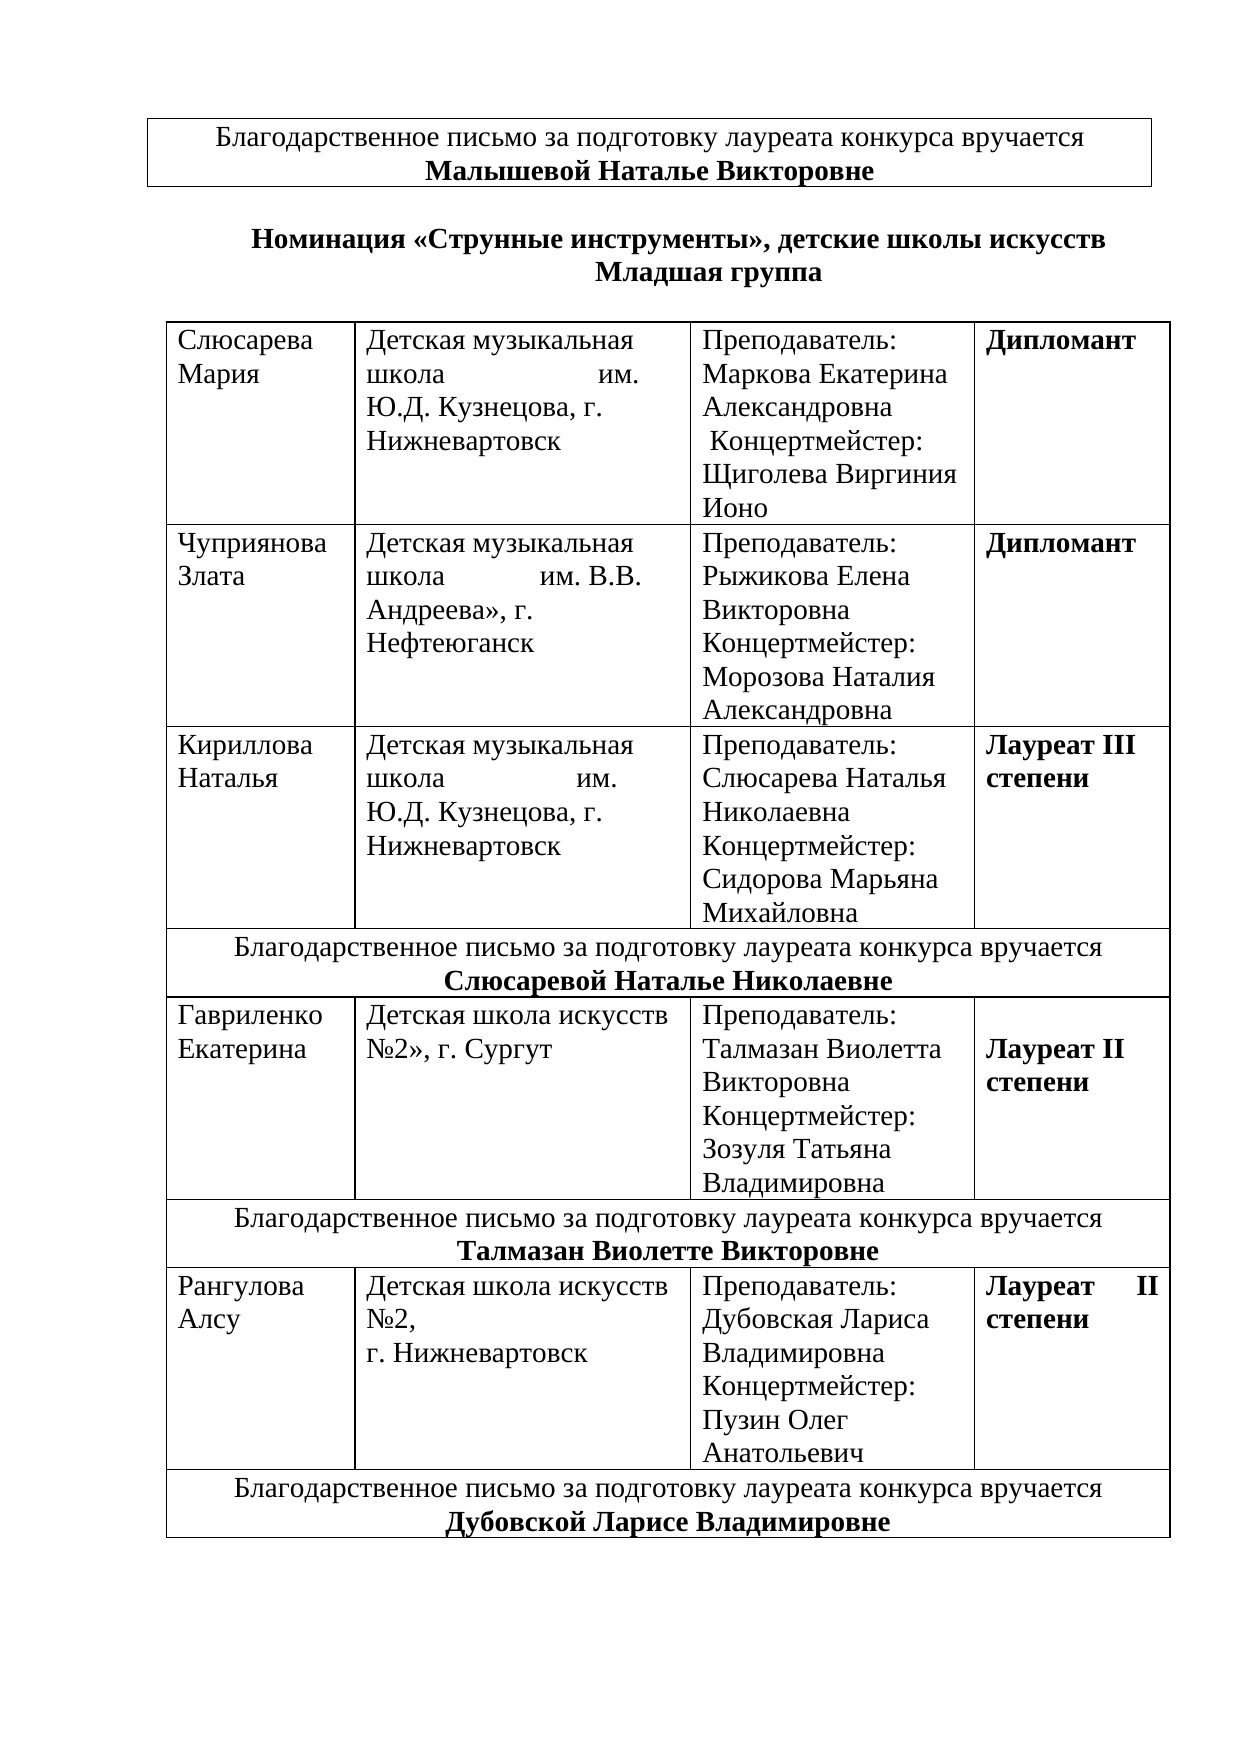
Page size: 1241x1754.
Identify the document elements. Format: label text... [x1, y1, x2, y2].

table_cell Преподаватель: Дубовская Лариса Владимировна Концертмейстер: Пузин Олег Анатольевич [691, 1268, 974, 1469]
table_cell Лауреат II степени [975, 998, 1169, 1199]
table_cell Чуприянова Злата [167, 525, 354, 726]
table_header Слюсарева Мария [167, 323, 354, 524]
text Номинация «Струнные инструменты», детские школы искусств [177, 221, 1181, 254]
table_header Дипломант [975, 323, 1169, 524]
table_cell Дипломант [975, 525, 1169, 726]
table_cell Преподаватель: Рыжикова Елена Викторовна Концертмейстер: Морозова Наталия Александровна [691, 525, 974, 726]
list Младшая группа [162, 254, 1181, 288]
table_cell Лауреат II степени [975, 1268, 1169, 1469]
table_cell Гавриленко Екатерина [167, 998, 354, 1199]
table_cell Детская музыкальная школа им. Ю.Д. Кузнецова, г. Нижневартовск [356, 727, 690, 928]
table_cell Детская музыкальная школа им. В.В. Андреева», г. Нефтеюганск [356, 525, 690, 726]
table_cell Благодарственное письмо за подготовку лауреата конкурса вручается Слюсаревой Наталье Николаевне [167, 929, 1169, 996]
table_cell Лауреат III степени [975, 727, 1169, 928]
table_cell Преподаватель: Слюсарева Наталья Николаевна Концертмейстер: Сидорова Марьяна Михайловна [691, 727, 974, 928]
table_cell Благодарственное письмо за подготовку лауреата конкурса вручается Малышевой Наталье Викторовне [874, 119, 1151, 186]
table_cell Кириллова Наталья [167, 727, 354, 928]
table_cell Детская школа искусств №2», г. Сургут [356, 998, 690, 1199]
table_cell Детская школа искусств №2, г. Нижневартовск [356, 1268, 690, 1469]
table_header Детская музыкальная школа им. Ю.Д. Кузнецова, г. Нижневартовск [356, 323, 690, 524]
table_header Преподаватель: Маркова Екатерина Александровна Концертмейстер: Щиголева Виргиния Ионо [691, 323, 974, 524]
table_cell Рангулова Алсу [167, 1268, 354, 1469]
table_cell Благодарственное письмо за подготовку лауреата конкурса вручается Талмазан Виолетте Викторовне [167, 1200, 1169, 1267]
table_cell Преподаватель: Талмазан Виолетта Викторовна Концертмейстер: Зозуля Татьяна Владимировна [691, 998, 974, 1199]
table_cell Благодарственное письмо за подготовку лауреата конкурса вручается Дубовской Ларисе Владимировне [167, 1470, 1169, 1537]
table_cell Благодарственное письмо за подготовку лауреата конкурса вручается Малышевой Наталье Викторовне [148, 119, 556, 186]
